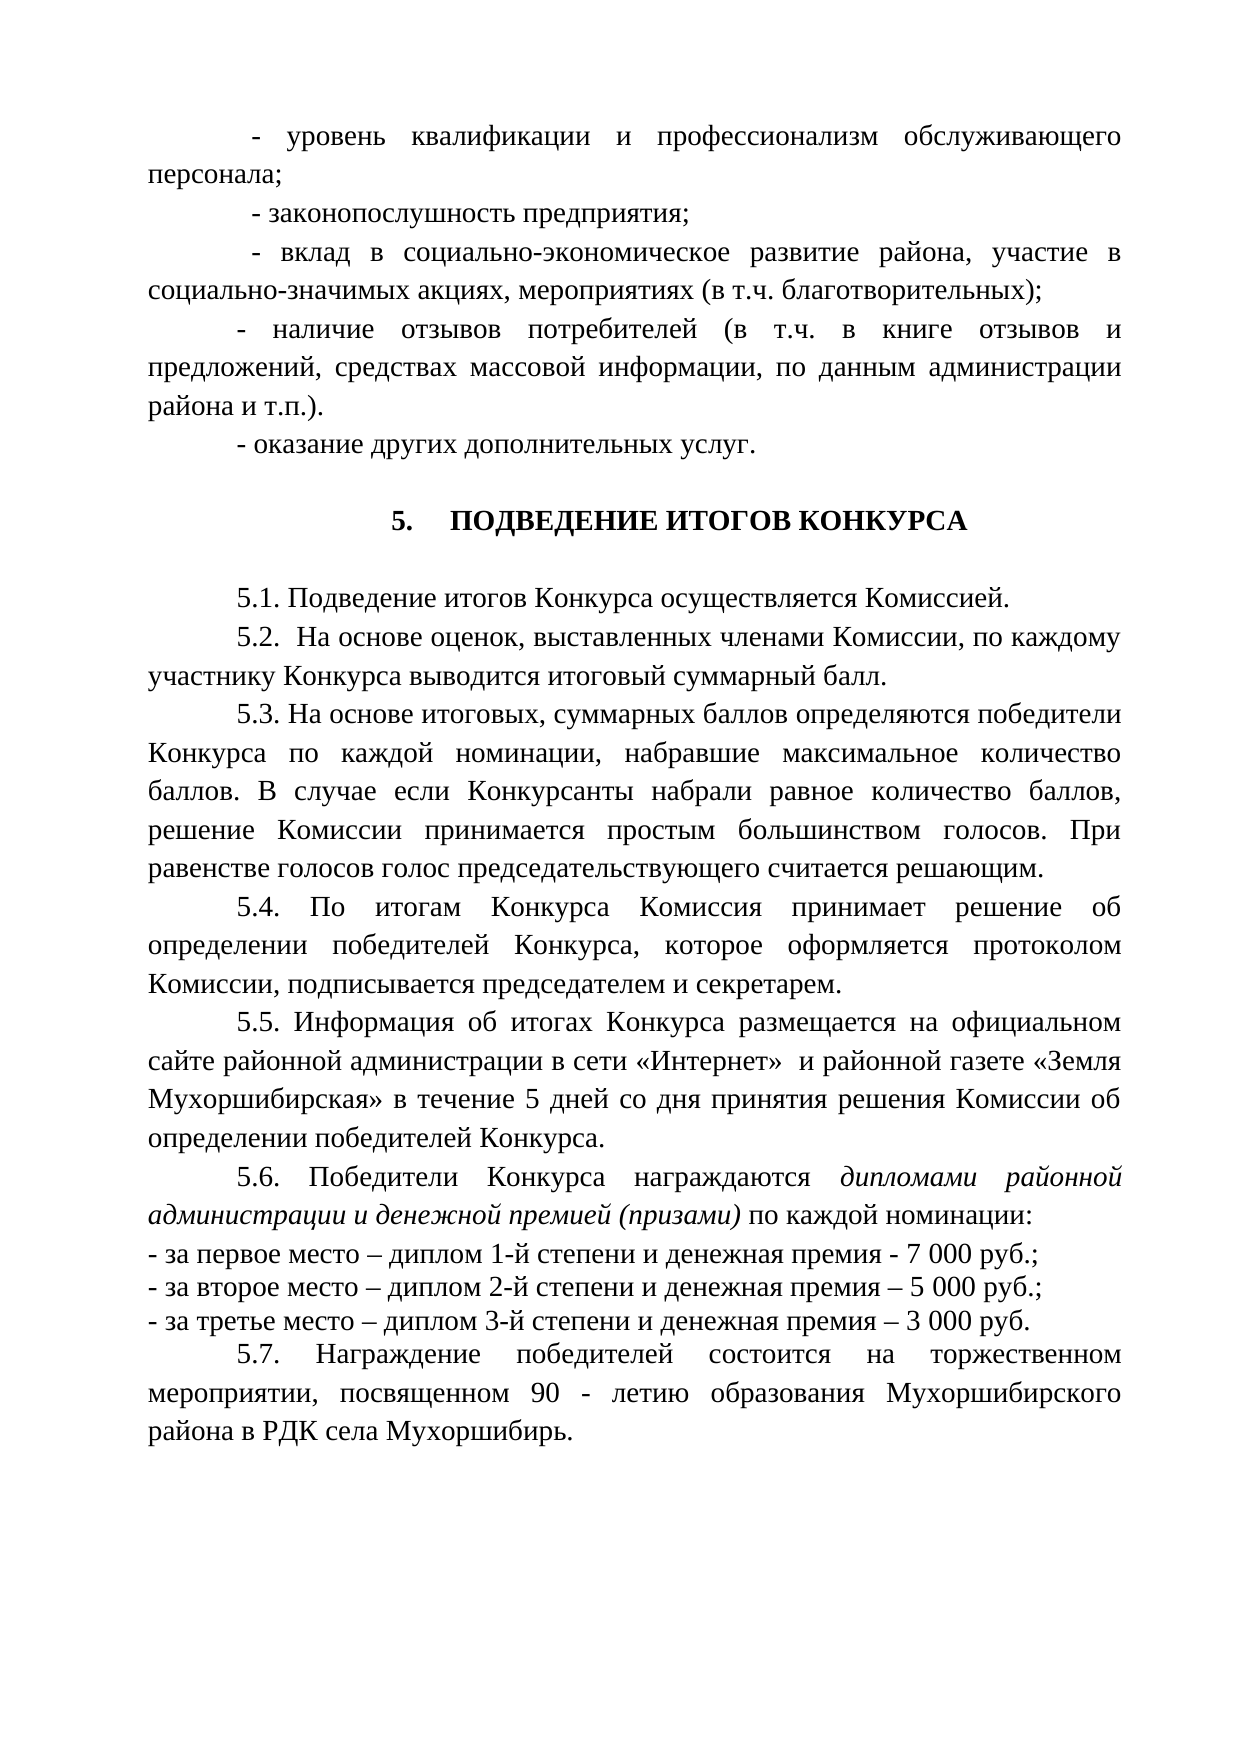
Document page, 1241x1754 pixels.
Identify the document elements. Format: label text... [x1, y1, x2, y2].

list ПОДВЕДЕНИЕ ИТОГОВ КОНКУРСА [148, 503, 1122, 537]
text 5.7. Награждение победителей состоится на торжественном мероприятии, посвященном 90 - летию образования Мухоршибирского района в РДК села Мухоршибирь. [148, 1336, 1122, 1447]
text - законопослушность предприятия; [148, 195, 1122, 229]
text 5.5. Информация об итогах Конкурса размещается на официальном сайте районной администрации в сети «Интернет» и районной газете «Земля Мухоршибирская» в течение 5 дней со дня принятия решения Комиссии об определении победителей Конкурса. [148, 1004, 1122, 1154]
text - наличие отзывов потребителей (в т.ч. в книге отзывов и предложений, средствах массовой информации, по данным администрации района и т.п.). [148, 311, 1122, 421]
text 5.6. Победители Конкурса награждаются дипломами районной администрации и денежной премией (призами) по каждой номинации: [148, 1159, 1122, 1231]
text - за третье место – диплом 3-й степени и денежная премия – 3 000 руб. [148, 1303, 1122, 1336]
text - вклад в социально-экономическое развитие района, участие в социально-значимых акциях, мероприятиях (в т.ч. благотворительных); [148, 234, 1122, 306]
text 5.3. На основе итоговых, суммарных баллов определяются победители Конкурса по каждой номинации, набравшие максимальное количество баллов. В случае если Конкурсанты набрали равное количество баллов, решение Комиссии принимается простым большинством голосов. При равенстве голосов голос председательствующего считается решающим. [148, 696, 1122, 884]
text - уровень квалификации и профессионализм обслуживающего персонала; [148, 118, 1122, 190]
text 5.4. По итогам Конкурса Комиссия принимает решение об определении победителей Конкурса, которое оформляется протоколом Комиссии, подписывается председателем и секретарем. [148, 889, 1122, 999]
text 5.1. Подведение итогов Конкурса осуществляется Комиссией. [148, 581, 1122, 614]
text - оказание других дополнительных услуг. [148, 426, 1122, 460]
text - за первое место – диплом 1-й степени и денежная премия - 7 000 руб.; [148, 1236, 1122, 1269]
text - за второе место – диплом 2-й степени и денежная премия – 5 000 руб.; [148, 1269, 1122, 1303]
text 5.2. На основе оценок, выставленных членами Комиссии, по каждому участнику Конкурса выводится итоговый суммарный балл. [148, 619, 1122, 691]
